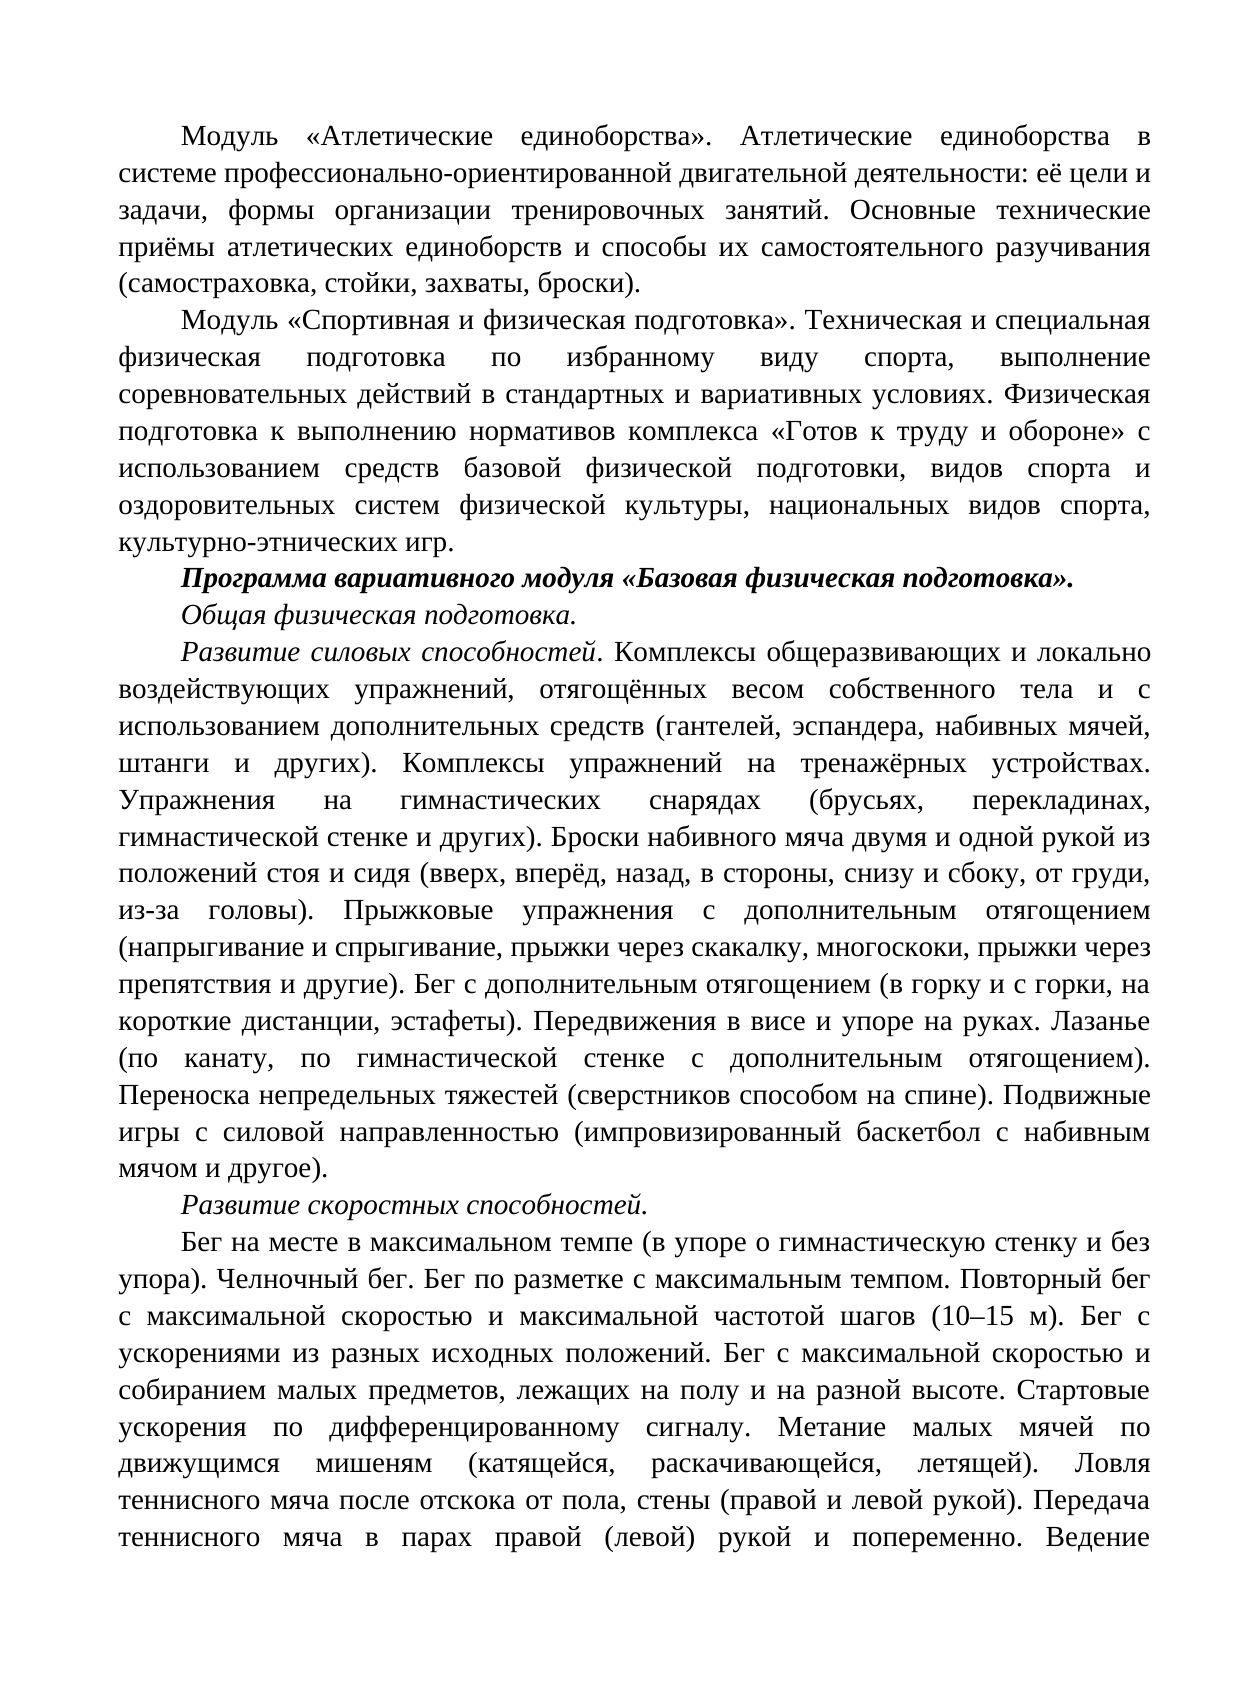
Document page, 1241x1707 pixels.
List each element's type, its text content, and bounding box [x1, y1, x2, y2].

text Развитие скоростных способностей. [118, 1187, 1152, 1221]
text Развитие силовых способностей. Комплексы общеразвивающих и локально воздействующих упражнений, отягощённых весом собственного тела и с использованием дополнительных средств (гантелей, эспандера, набивных мячей, штанги и других). Комплексы упражнений на тренажёрных устройствах. Упражнения на гимнастических снарядах (брусьях, перекладинах, гимнастической стенке и других). Броски набивного мяча двумя и одной рукой из положений стоя и сидя (вверх, вперёд, назад, в стороны, снизу и сбоку, от груди, из-за головы). Прыжковые упражнения с дополнительным отягощением (напрыгивание и спрыгивание, прыжки через скакалку, многоскоки, прыжки через препятствия и другие). Бег с дополнительным отягощением (в горку и с горки, на короткие дистанции, эстафеты). Передвижения в висе и упоре на руках. Лазанье (по канату, по гимнастической стенке с дополнительным отягощением). Переноска непредельных тяжестей (сверстников способом на спине). Подвижные игры с силовой направленностью (импровизированный баскетбол с набивным мячом и другое). [118, 634, 1152, 1184]
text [118, 1224, 1152, 1553]
text Программа вариативного модуля «Базовая физическая подготовка». [118, 561, 1152, 594]
text Общая физическая подготовка. [118, 597, 1152, 631]
text Модуль «Атлетические единоборства». Атлетические единоборства в системе профессионально-ориентированной двигательной деятельности: её цели и задачи, формы организации тренировочных занятий. Основные технические приёмы атлетических единоборств и способы их самостоятельного разучивания (самостраховка, стойки, захваты, броски). [118, 118, 1152, 299]
text Модуль «Спортивная и физическая подготовка». Техническая и специальная физическая подготовка по избранному виду спорта, выполнение соревновательных действий в стандартных и вариативных условиях. Физическая подготовка к выполнению нормативов комплекса «Готов к труду и обороне» с использованием средств базовой физической подготовки, видов спорта и оздоровительных систем физической культуры, национальных видов спорта, культурно-этнических игр. [118, 302, 1152, 557]
